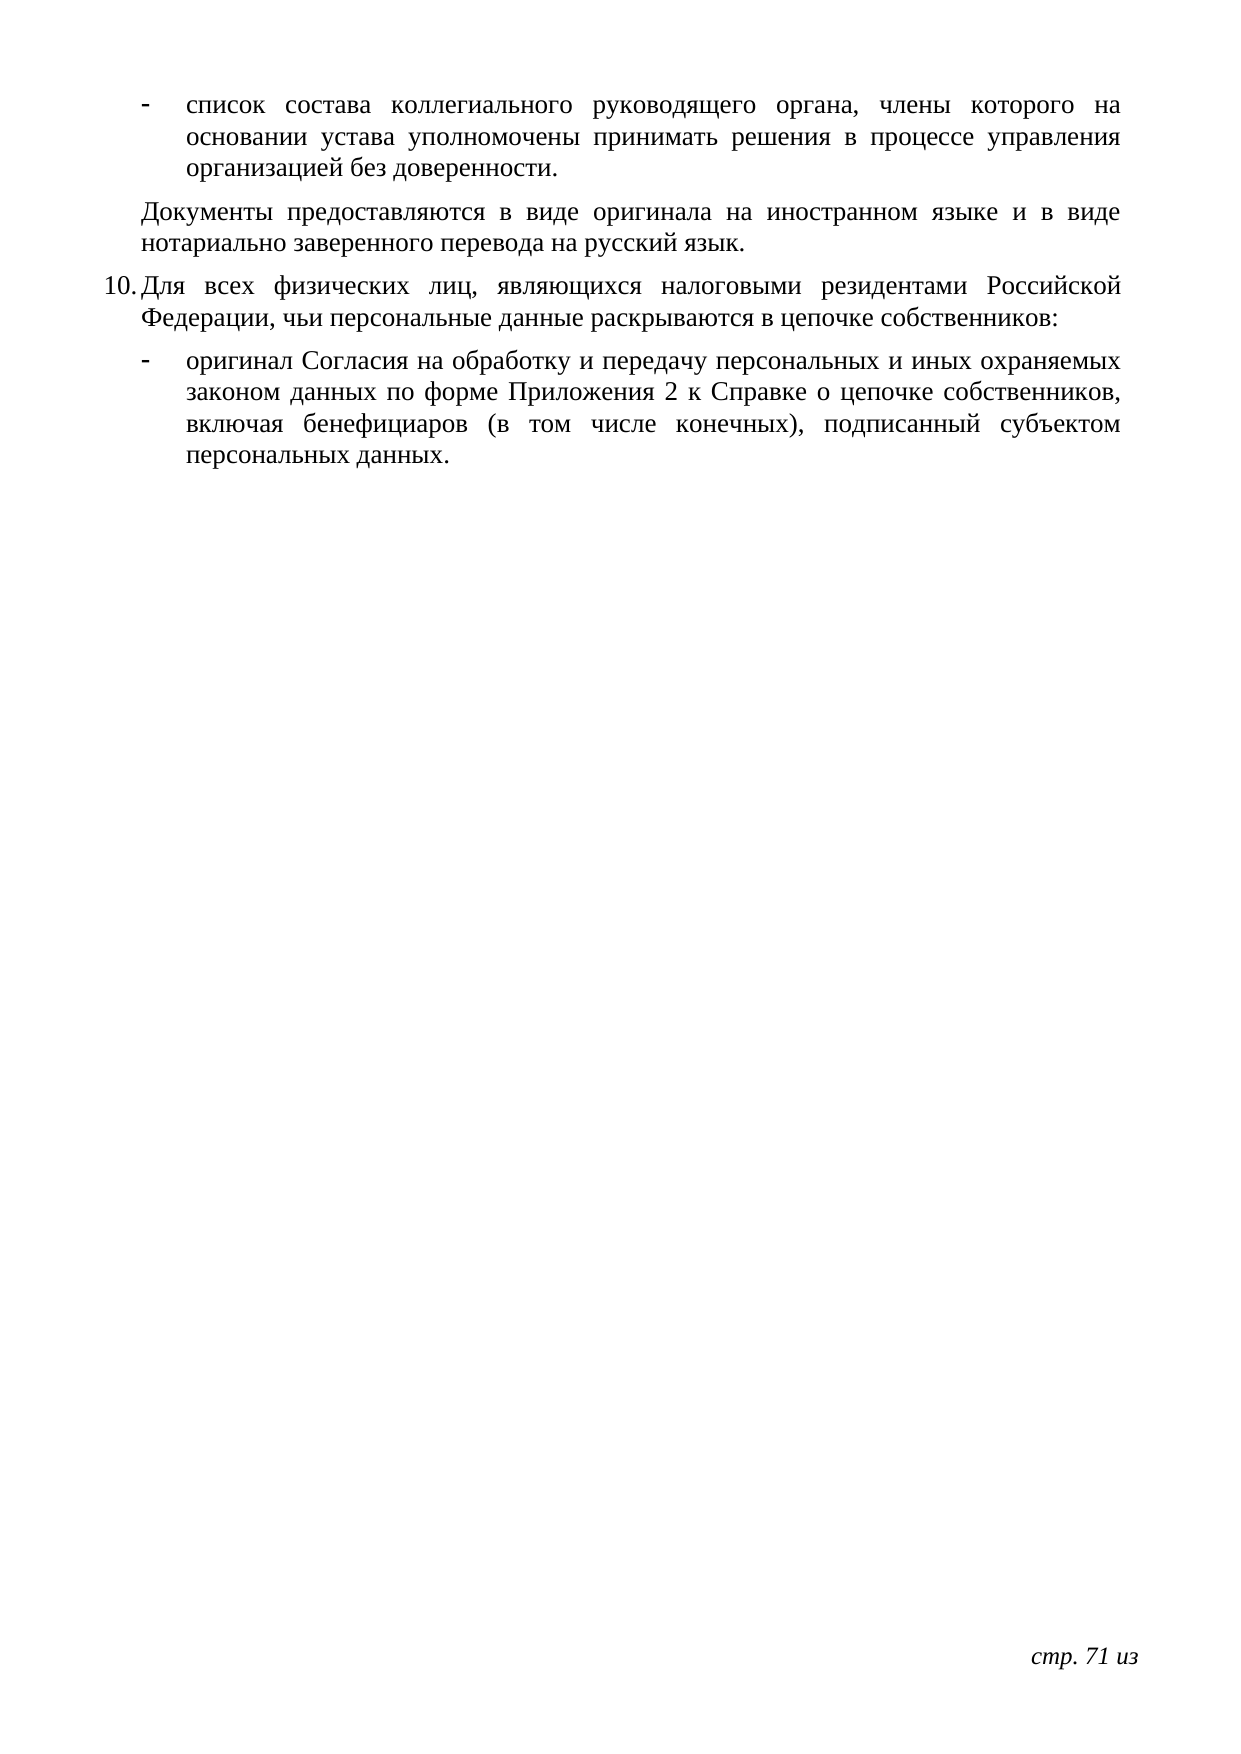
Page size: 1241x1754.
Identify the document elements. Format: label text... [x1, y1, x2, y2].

list оригинал Согласия на обработку и передачу персональных и иных охраняемых законом данных по форме Приложения 2 к Справке о цепочке собственников, включая бенефициаров (в том числе конечных), подписанный субъектом персональных данных. [141, 344, 1122, 469]
list список состава коллегиального руководящего органа, члены которого на основании устава уполномочены принимать решения в процессе управления организацией без доверенности. [141, 89, 1122, 182]
text Документы предоставляются в виде оригинала на иностранном языке и в виде нотариально заверенного перевода на русский язык. [141, 195, 1122, 257]
list Для всех физических лиц, являющихся налоговыми резидентами Российской Федерации, чьи персональные данные раскрываются в цепочке собственников: [103, 269, 1122, 332]
